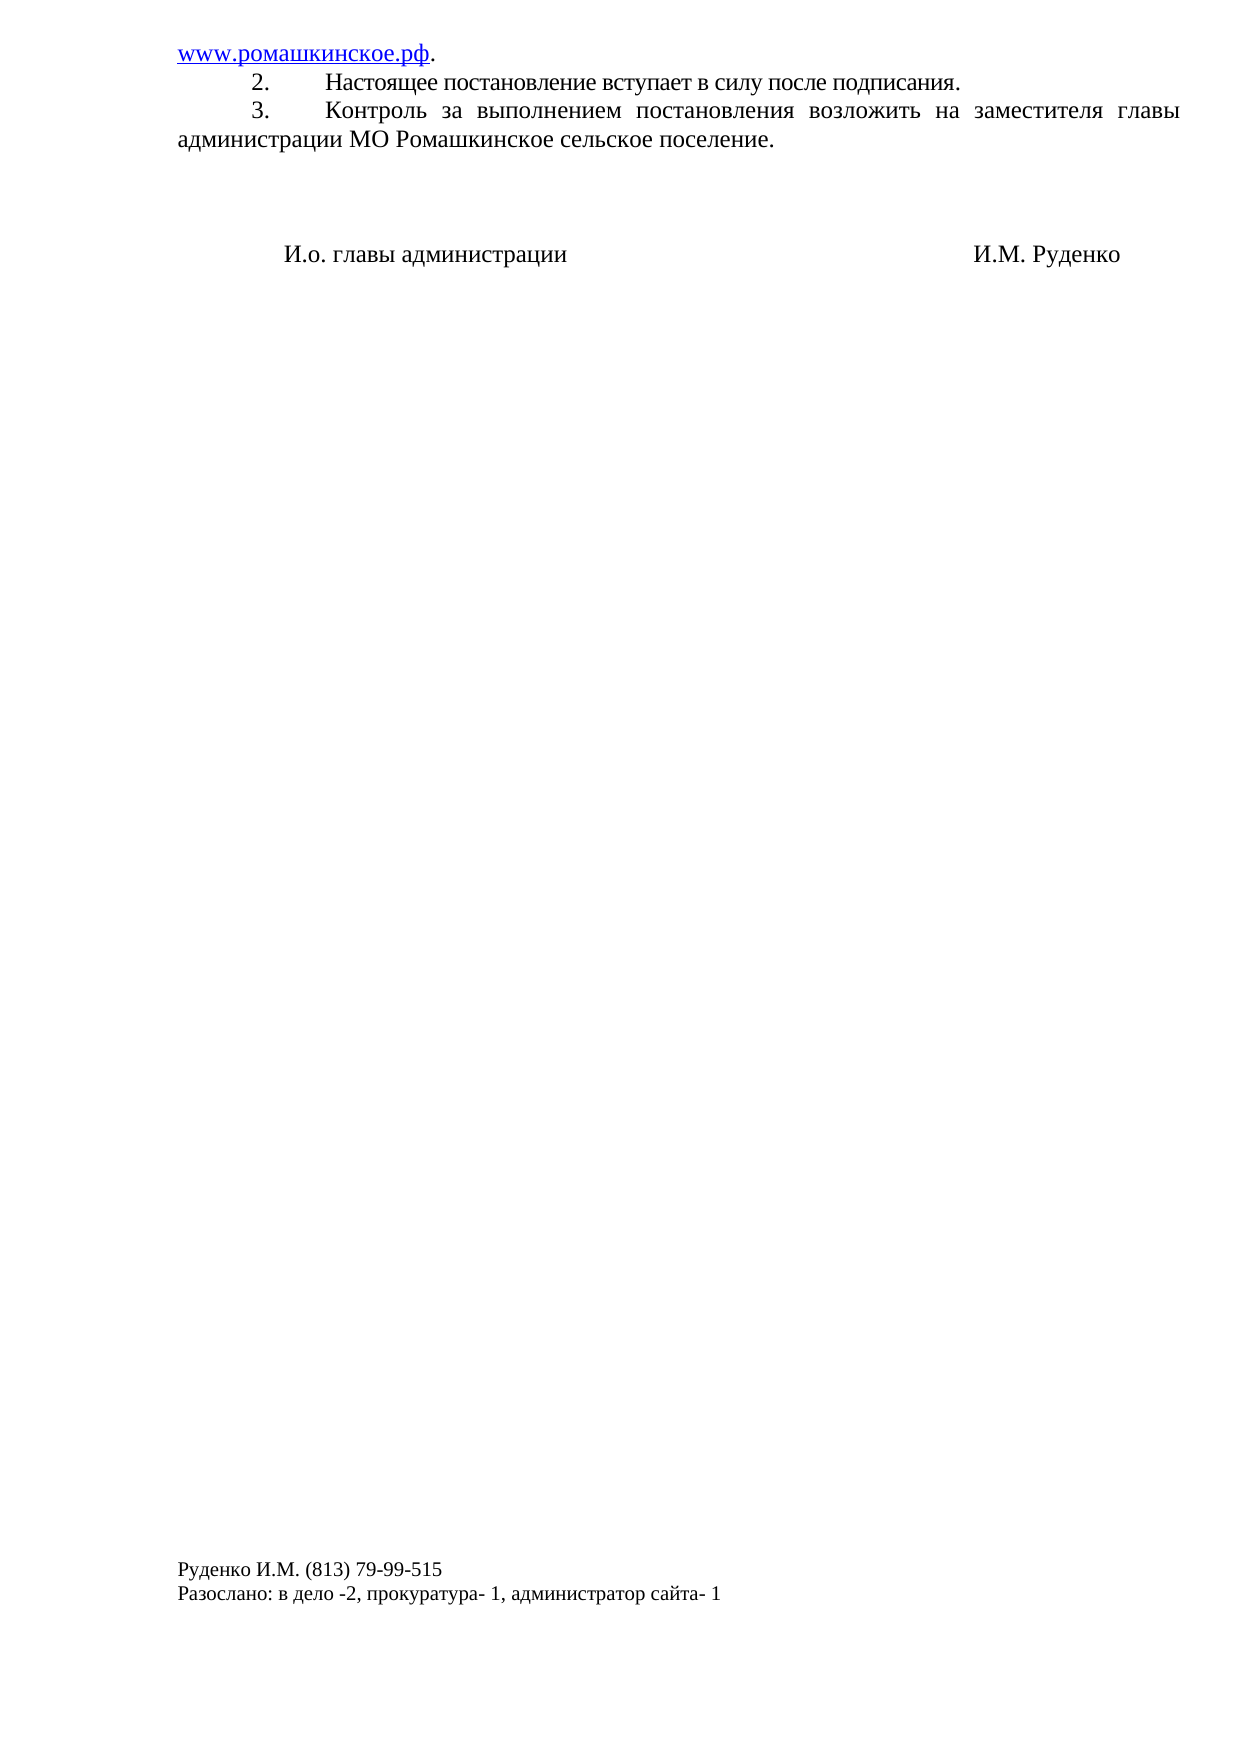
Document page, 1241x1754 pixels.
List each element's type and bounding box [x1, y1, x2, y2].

table_header [166, 38, 1192, 1605]
